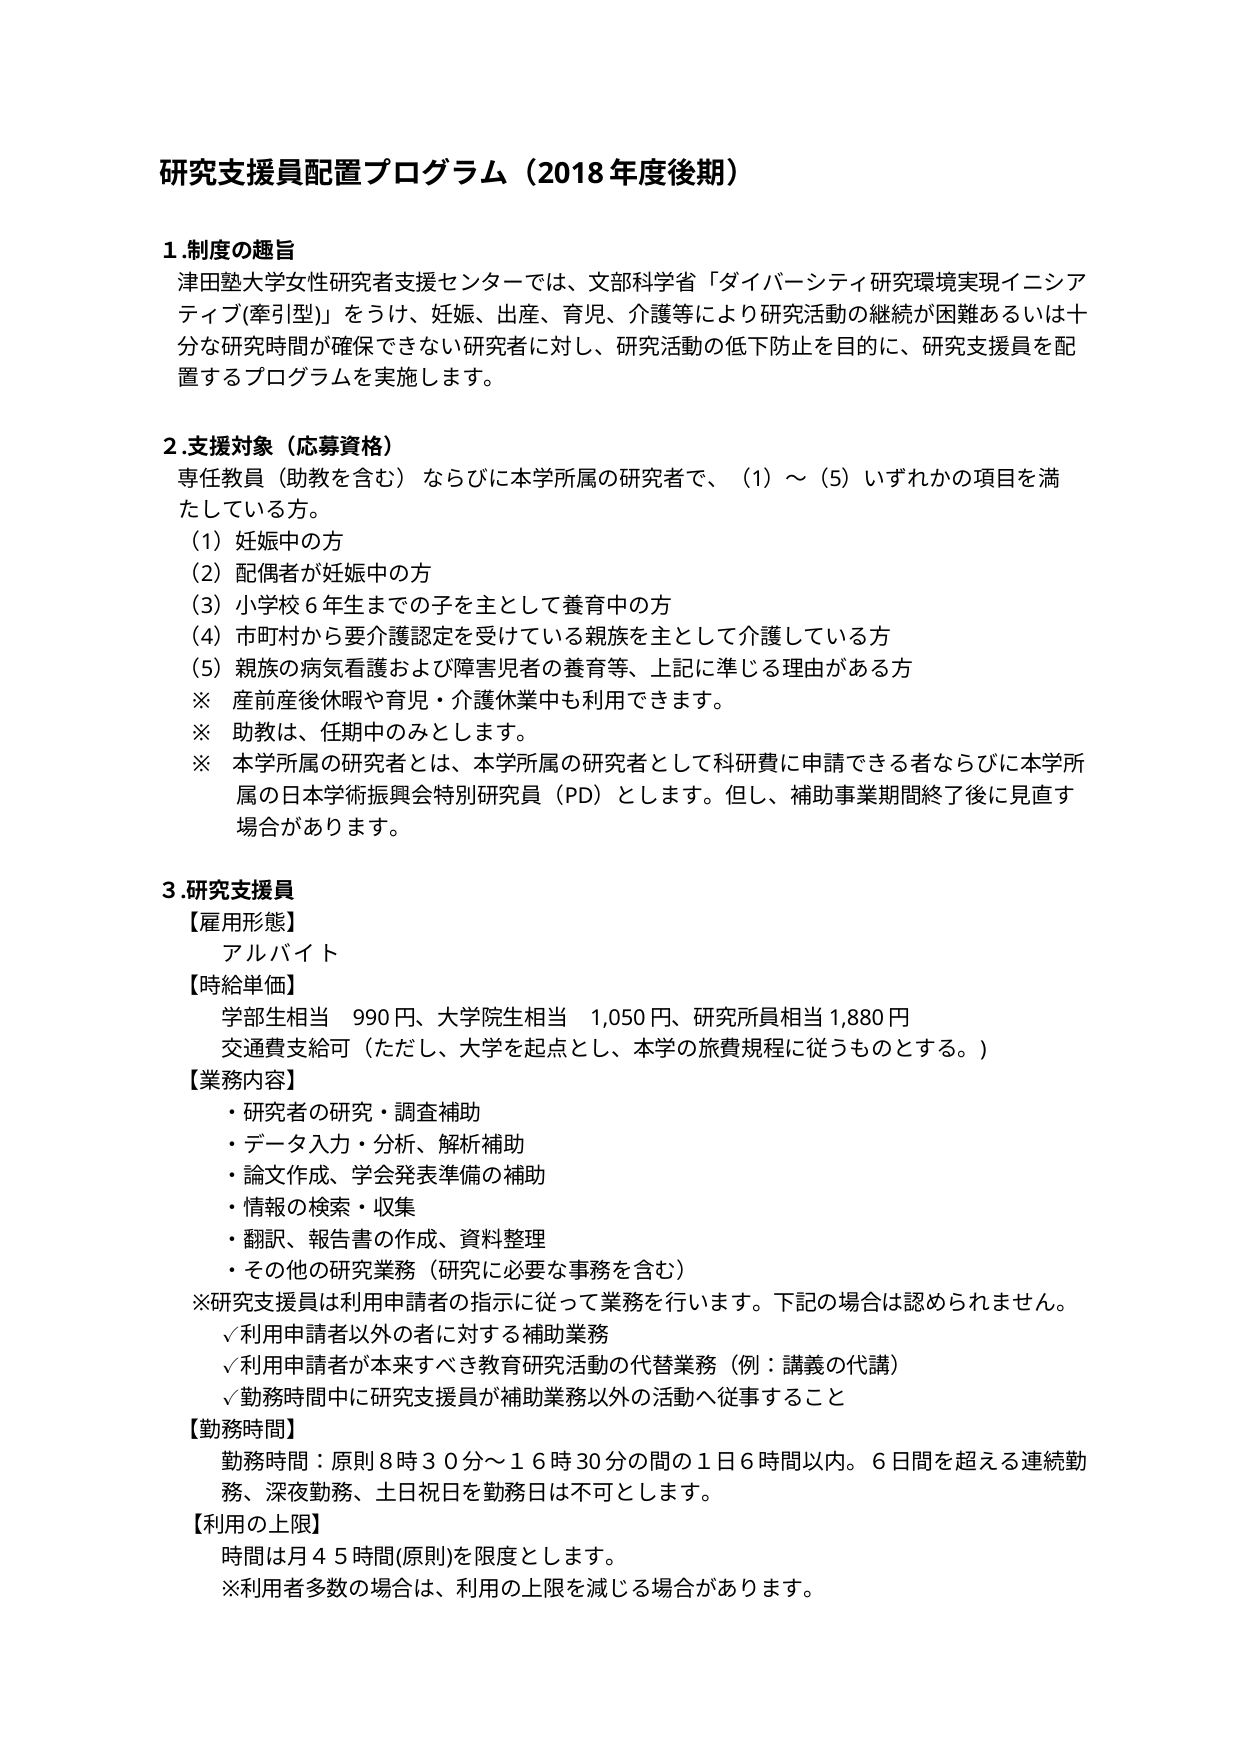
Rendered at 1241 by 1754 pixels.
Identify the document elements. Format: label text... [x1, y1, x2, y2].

text （4）市町村から要介護認定を受けている親族を主として介護している方 [179, 619, 1092, 651]
text ２.支援対象（応募資格） [159, 429, 1092, 461]
text 交通費支給可（ただし、大学を起点とし、本学の旅費規程に従うものとする。) [221, 1031, 1084, 1063]
text ・研究者の研究・調査補助 [221, 1095, 1084, 1127]
text 【時給単価】 [177, 968, 1084, 1000]
text 【利用の上限】 [181, 1507, 1092, 1539]
text ・翻訳、報告書の作成、資料整理 [221, 1222, 1092, 1253]
text ※ 産前産後休暇や育児・介護休業中も利用できます。 [179, 683, 1092, 715]
text ※ 助教は、任期中のみとします。 [179, 715, 1092, 746]
text ・その他の研究業務（研究に必要な事務を含む） [221, 1253, 1092, 1285]
text ・情報の検索・収集 [221, 1190, 1092, 1222]
text ✓利用申請者以外の者に対する補助業務 [221, 1317, 1092, 1348]
text ３.研究支援員 [158, 873, 1092, 905]
text ※ 本学所属の研究者とは、本学所属の研究者として科研費に申請できる者ならびに本学所属の日本学術振興会特別研究員（PD）とします。但し、補助事業期間終了後に見直す場合があります。 [192, 746, 1092, 842]
text （1）妊娠中の方 [179, 524, 1092, 556]
text 【雇用形態】 [177, 905, 605, 936]
text 勤務時間：原則８時３０分～１６時30分の間の１日６時間以内。６日間を超える連続勤務、深夜勤務、土日祝日を勤務日は不可とします。 [222, 1444, 1092, 1507]
text ※利用者多数の場合は、利用の上限を減じる場合があります。 [222, 1571, 1092, 1602]
text 専任教員（助教を含む） ならびに本学所属の研究者で、（1）～（5）いずれかの項目を満たしている方。 [177, 461, 1068, 524]
text ✓勤務時間中に研究支援員が補助業務以外の活動へ従事すること [221, 1380, 1092, 1412]
text 津田塾大学女性研究者支援センターでは、文部科学省「ダイバーシティ研究環境実現イニシアティブ(牽引型)」をうけ、妊娠、出産、育児、介護等により研究活動の継続が困難あるいは十分な研究時間が確保できない研究者に対し、研究活動の低下防止を目的に、研究支援員を配置するプログラムを実施します。 [177, 265, 1092, 392]
text 【業務内容】 [177, 1063, 1084, 1095]
text アルバイト [222, 936, 605, 968]
subtitle 研究支援員配置プログラム（2018年度後期） [159, 150, 1092, 192]
text 学部生相当 990円、大学院生相当 1,050円、研究所員相当1,880円 [221, 1000, 1084, 1031]
text ✓利用申請者が本来すべき教育研究活動の代替業務（例：講義の代講） [221, 1348, 1092, 1380]
text ・データ入力・分析、解析補助 [221, 1127, 1092, 1158]
text （3）小学校6年生までの子を主として養育中の方 [179, 588, 1092, 619]
text ※研究支援員は利用申請者の指示に従って業務を行います。下記の場合は認められません。 [192, 1285, 1092, 1317]
text （5）親族の病気看護および障害児者の養育等、上記に準じる理由がある方 [179, 651, 1092, 683]
text ・論文作成、学会発表準備の補助 [221, 1158, 1092, 1190]
text 時間は月４５時間(原則)を限度とします。 [221, 1539, 1092, 1571]
text （2）配偶者が妊娠中の方 [179, 556, 1068, 588]
text 【勤務時間】 [177, 1412, 1092, 1444]
text １.制度の趣旨 [159, 233, 1092, 265]
